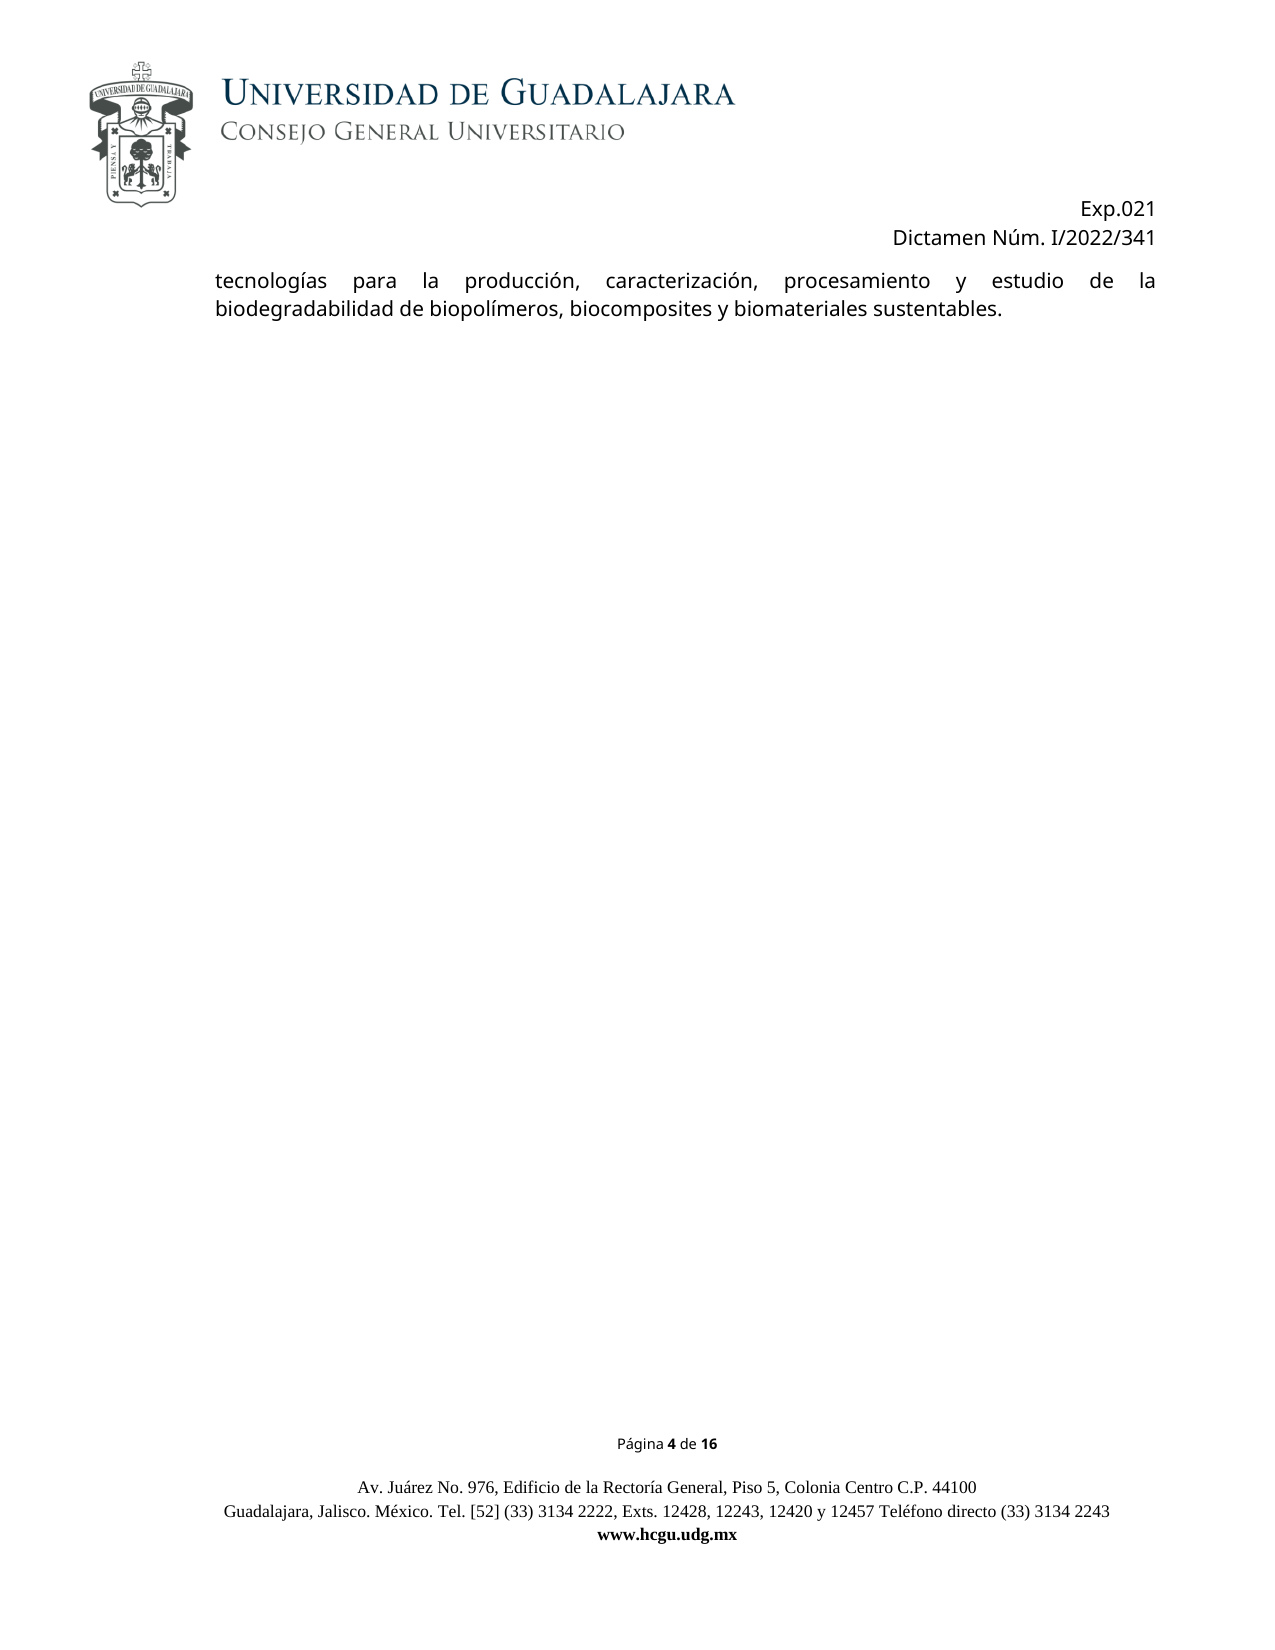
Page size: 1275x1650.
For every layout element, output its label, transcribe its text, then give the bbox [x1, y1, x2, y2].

picture [1, 1, 1274, 268]
